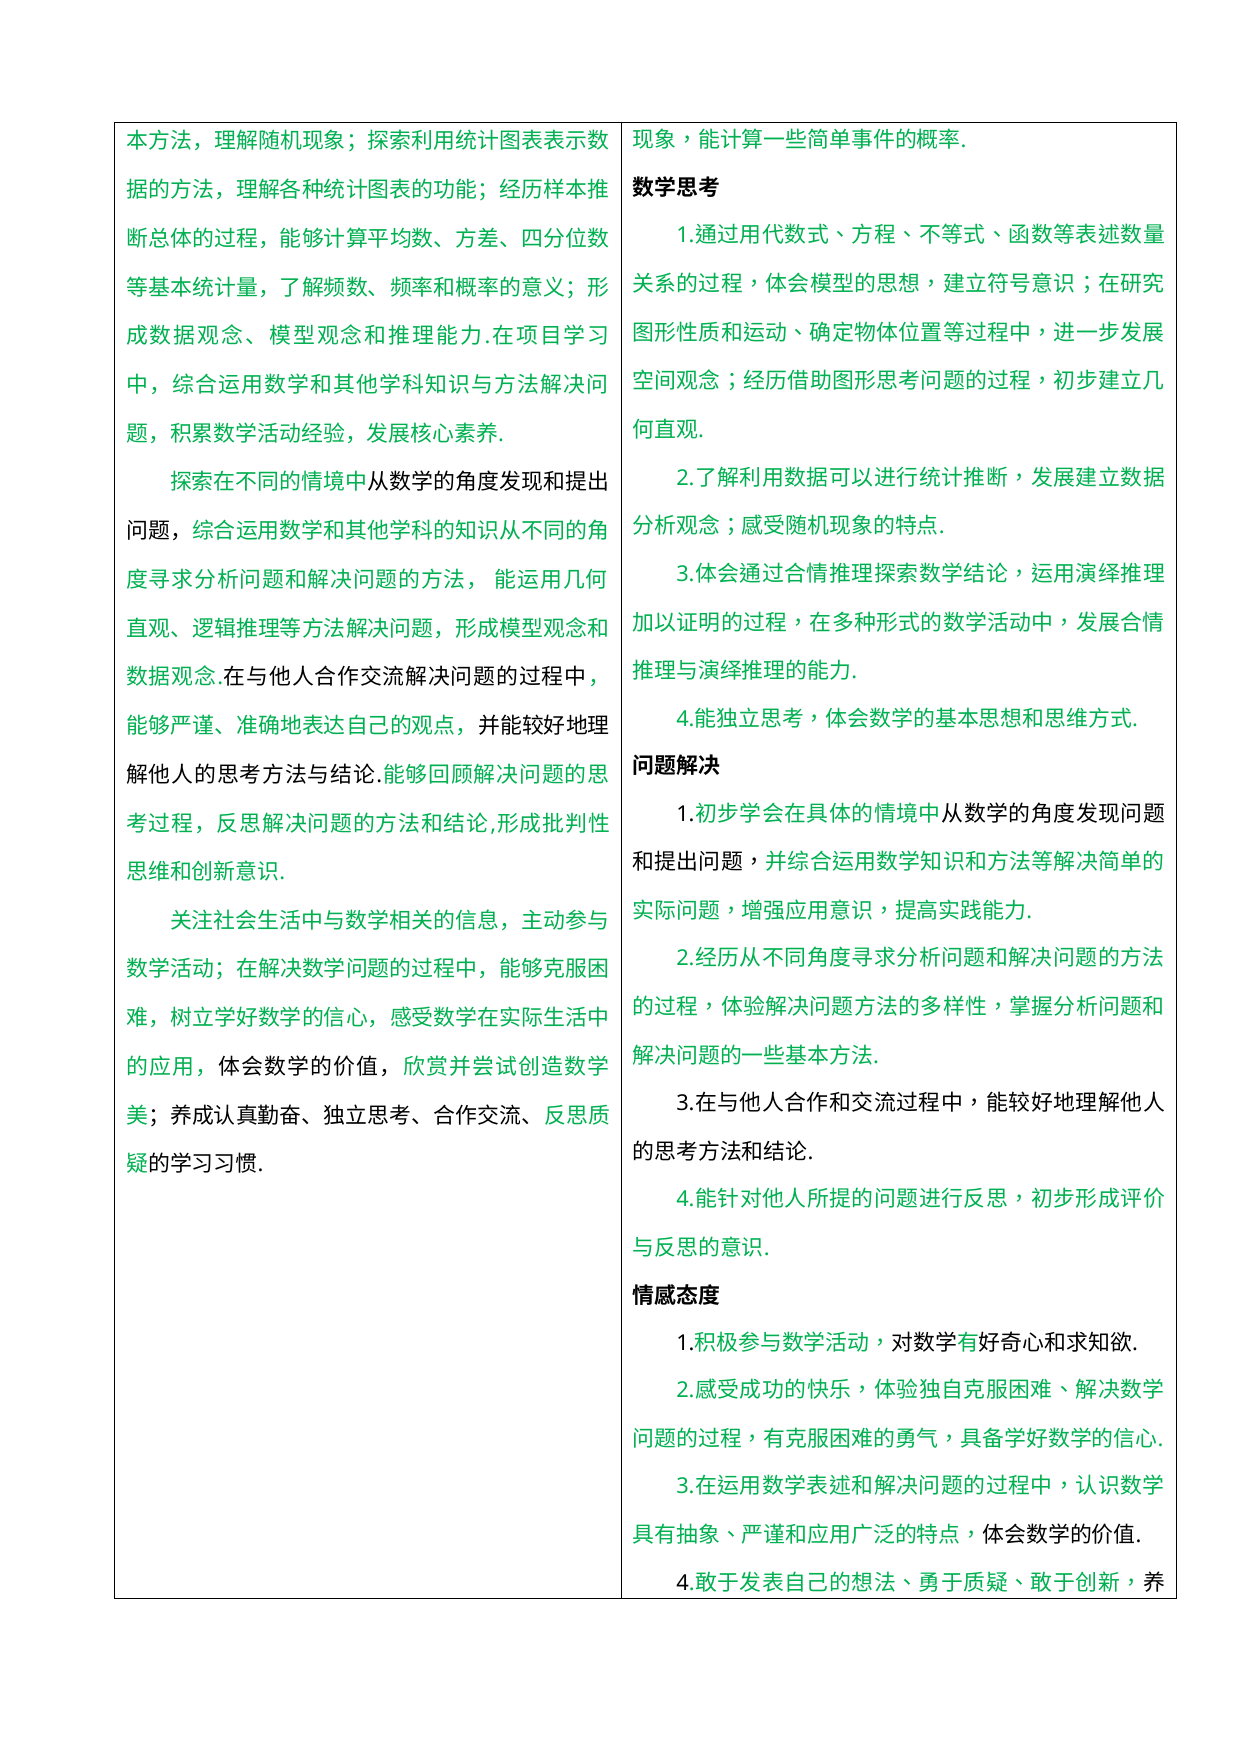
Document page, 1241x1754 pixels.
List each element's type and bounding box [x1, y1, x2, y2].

table_cell [622, 123, 1176, 1598]
table_cell [115, 123, 621, 1598]
